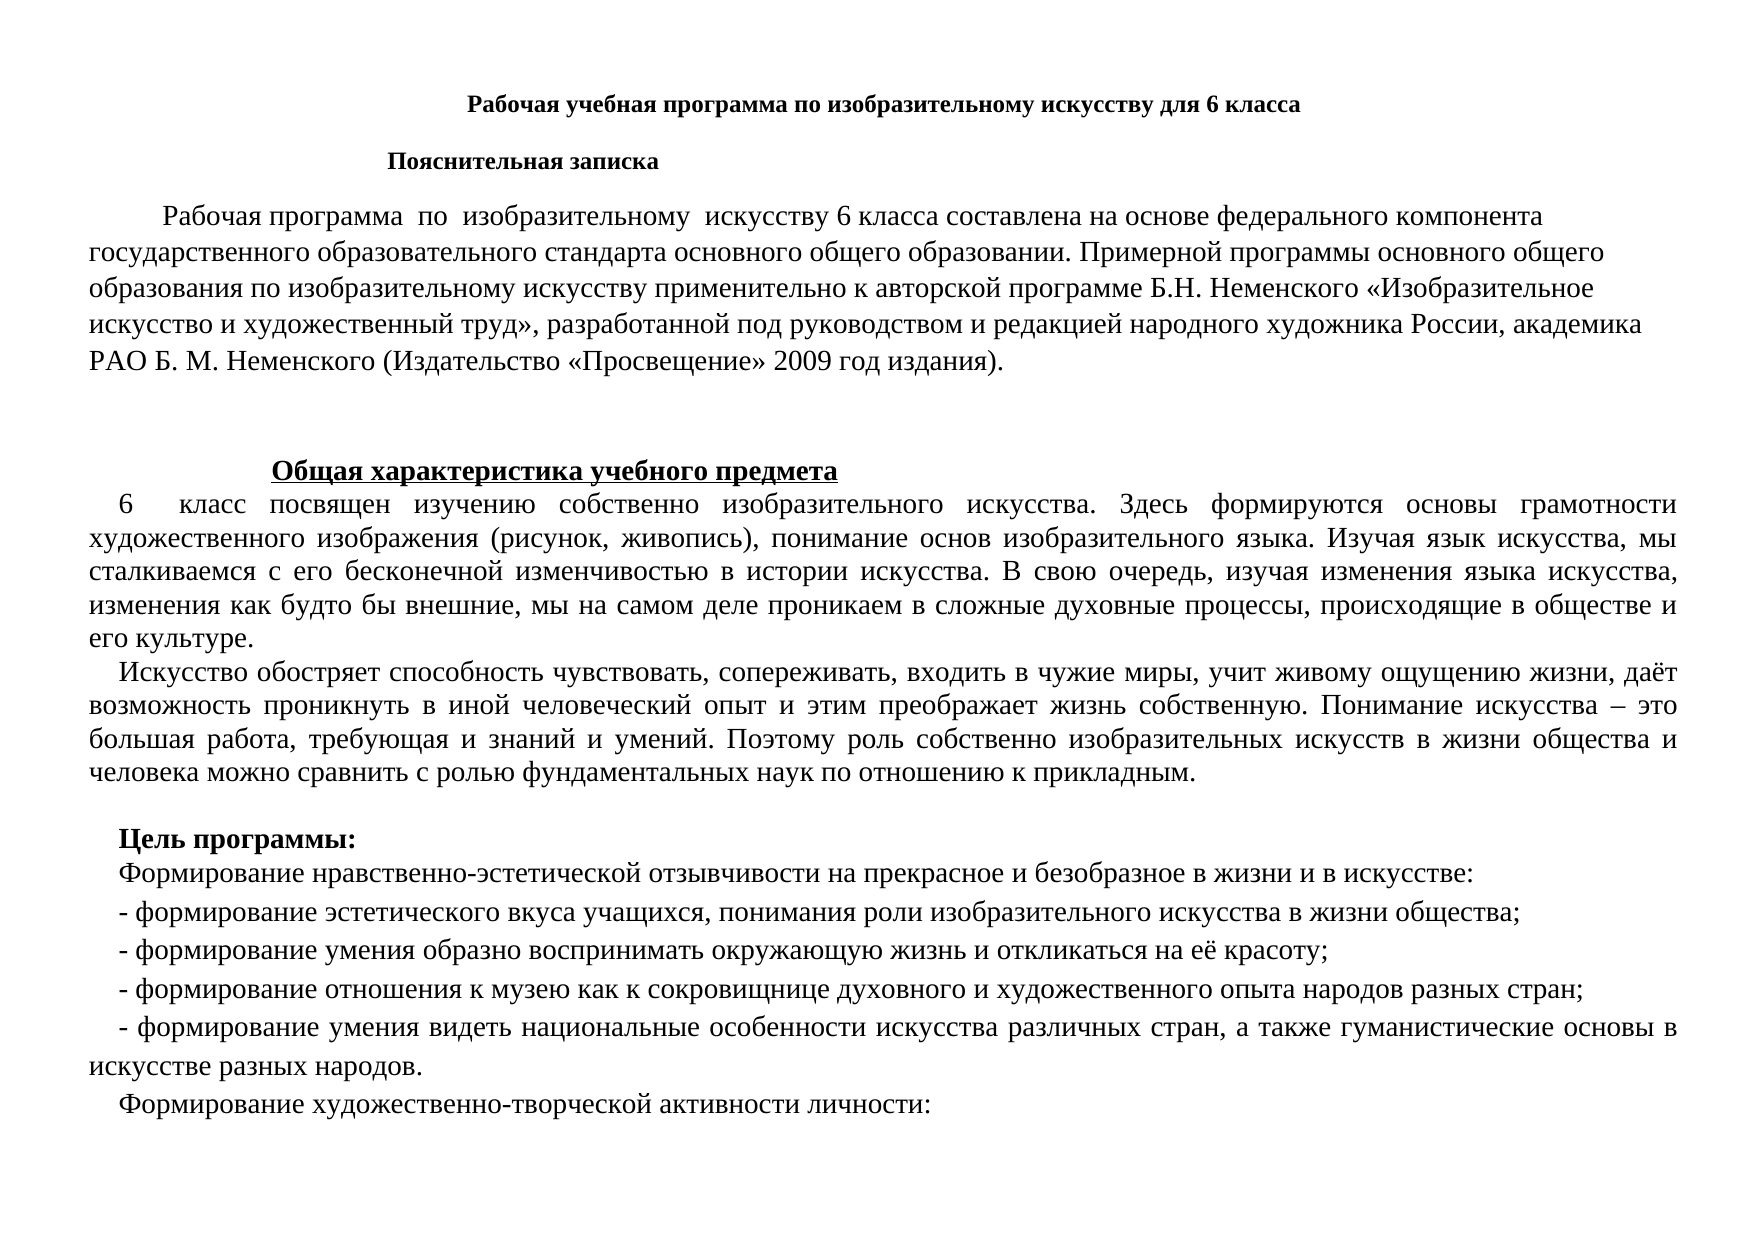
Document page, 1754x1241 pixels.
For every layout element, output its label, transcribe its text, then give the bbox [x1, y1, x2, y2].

text - формирование умения образно воспринимать окружающую жизнь и откликаться на её красоту; [89, 932, 1679, 966]
text Общая характеристика учебного предмета [89, 453, 1679, 486]
text Пояснительная записка [89, 146, 1679, 175]
text 6 класс посвящен изучению собственно изобразительного искусства. Здесь формируются основы грамотности художественного изображения (рисунок, живопись), понимание основ изобразительного языка. Изучая язык искусства, мы сталкиваемся с его бесконечной изменчивостью в истории искусства. В свою очередь, изучая изменения языка искусства, изменения как будто бы внешние, мы на самом деле проникаем в сложные духовные процессы, происходящие в обществе и его культуре. [89, 486, 1679, 654]
text - формирование умения видеть национальные особенности искусства различных стран, а также гуманистические основы в искусстве разных народов. [89, 1009, 1679, 1081]
text - формирование отношения к музею как к сокровищнице духовного и художественного опыта народов разных стран; [89, 971, 1679, 1004]
text Цель программы: [89, 822, 1679, 855]
text - формирование эстетического вкуса учащихся, понимания роли изобразительного искусства в жизни общества; [89, 894, 1679, 927]
text Рабочая учебная программа по изобразительному искусству для 6 класса [89, 89, 1679, 117]
text Формирование художественно-творческой активности личности: [89, 1086, 1679, 1120]
text Рабочая программа по изобразительному искусству 6 класса составлена на основе федерального компонента государственного образовательного стандарта основного общего образовании. Примерной программы основного общего образования по изобразительному искусству применительно к авторской программе Б.Н. Неменского «Изобразительное искусство и художественный труд», разработанной под руководством и редакцией народного художника России, академика РАО Б. М. Неменского (Издательство «Просвещение» 2009 год издания). [89, 198, 1679, 376]
text Формирование нравственно-эстетической отзывчивости на прекрасное и безобразное в жизни и в искусстве: [89, 855, 1679, 889]
text Искусство обостряет способность чувствовать, сопереживать, входить в чужие миры, учит живому ощущению жизни, даёт возможность проникнуть в иной человеческий опыт и этим преображает жизнь собственную. Понимание искусства – это большая работа, требующая и знаний и умений. Поэтому роль собственно изобразительных искусств в жизни общества и человека можно сравнить с ролью фундаментальных наук по отношению к прикладным. [89, 654, 1679, 788]
